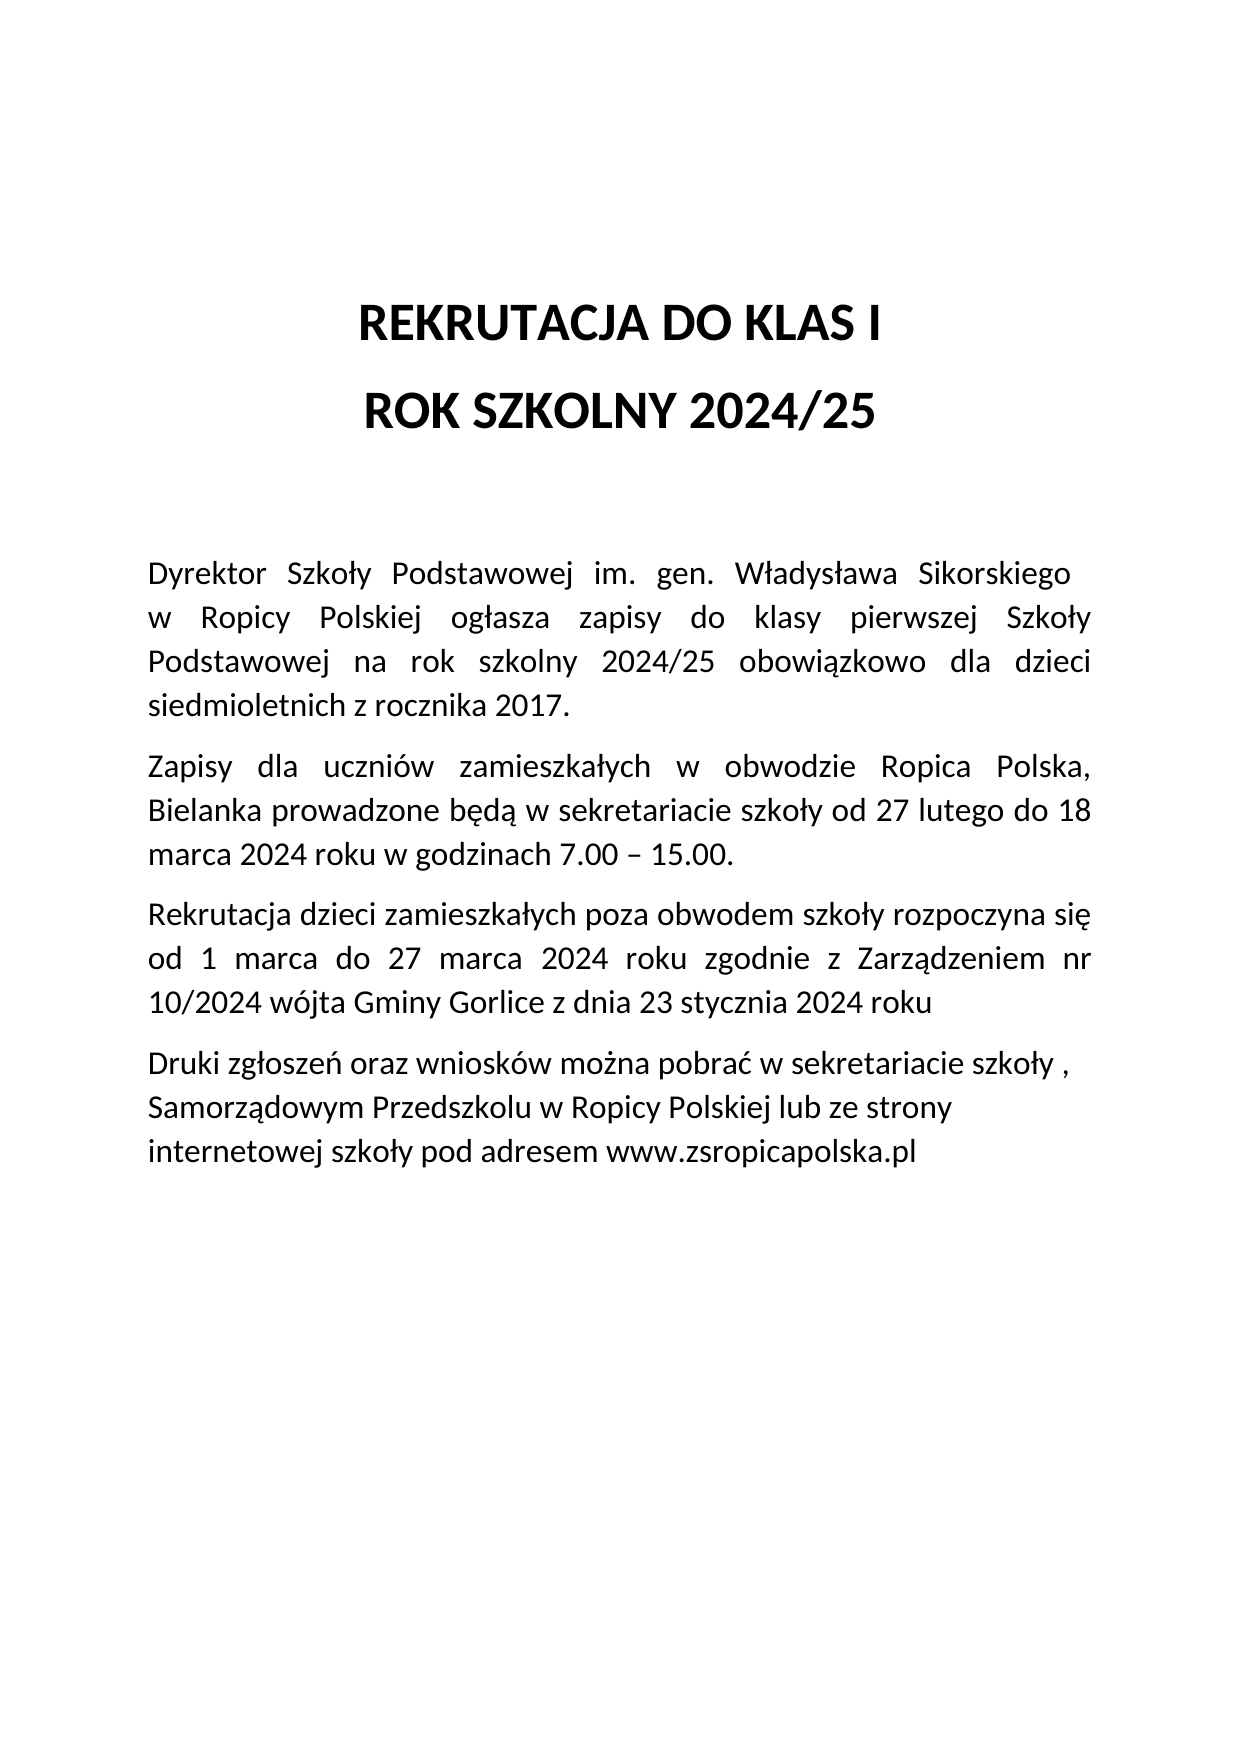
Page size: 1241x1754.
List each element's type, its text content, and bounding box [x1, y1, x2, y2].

text REKRUTACJA DO KLAS I [148, 288, 1093, 354]
text Dyrektor Szkoły Podstawowej im. gen. Władysława Sikorskiego w Ropicy Polskiej ogłasza zapisy do klasy pierwszej Szkoły Podstawowej na rok szkolny 2024/25 obowiązkowo dla dzieci siedmioletnich z rocznika 2017. [148, 552, 1093, 725]
text ROK SZKOLNY 2024/25 [148, 376, 1093, 442]
text Rekrutacja dzieci zamieszkałych poza obwodem szkoły rozpoczyna się od 1 marca do 27 marca 2024 roku zgodnie z Zarządzeniem nr 10/2024 wójta Gminy Gorlice z dnia 23 stycznia 2024 roku [148, 893, 1093, 1022]
text Druki zgłoszeń oraz wniosków można pobrać w sekretariacie szkoły , Samorządowym Przedszkolu w Ropicy Polskiej lub ze strony internetowej szkoły pod adresem www.zsropicapolska.pl [148, 1042, 1093, 1171]
text Zapisy dla uczniów zamieszkałych w obwodzie Ropica Polska, Bielanka prowadzone będą w sekretariacie szkoły od 27 lutego do 18 marca 2024 roku w godzinach 7.00 – 15.00. [148, 745, 1093, 873]
